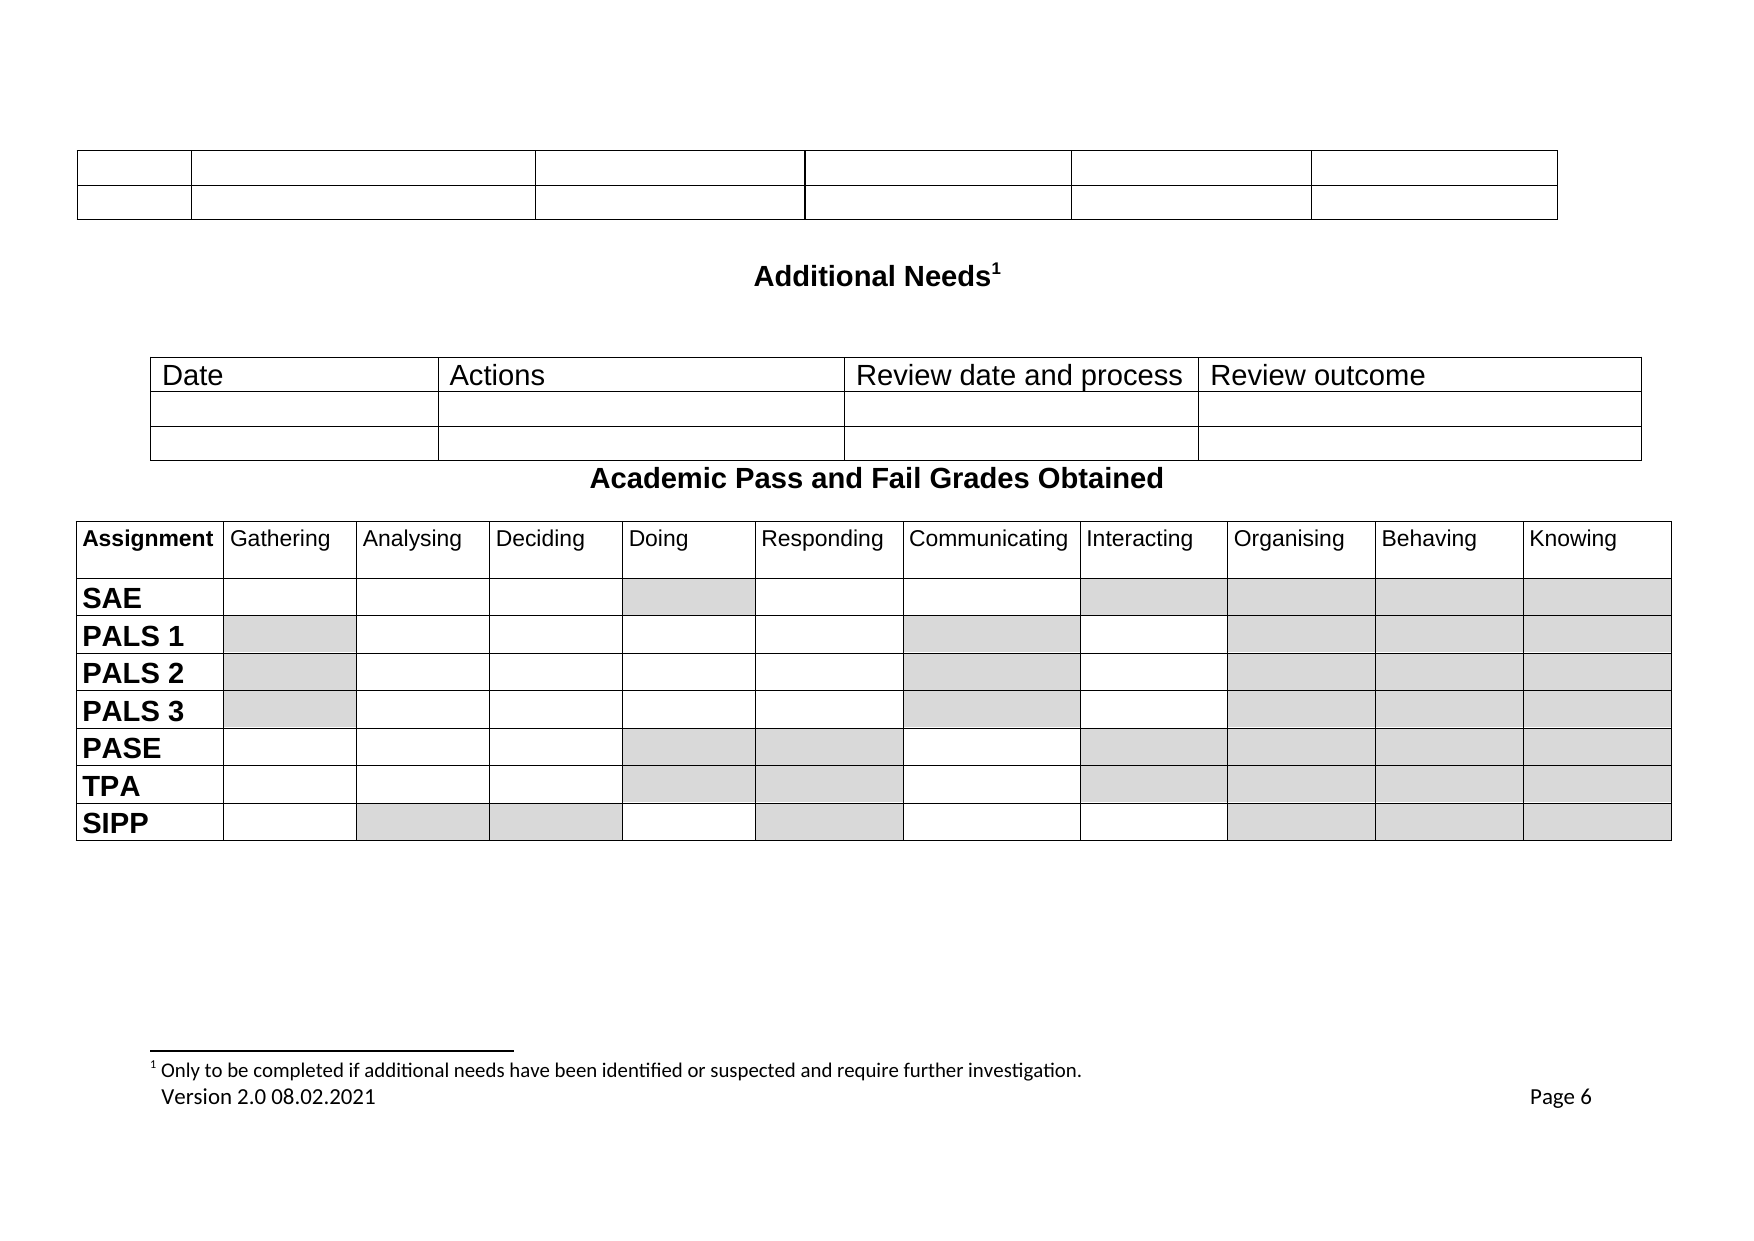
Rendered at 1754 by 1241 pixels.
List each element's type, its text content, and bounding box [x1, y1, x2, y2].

table_cell [1376, 579, 1523, 615]
table_cell [78, 186, 191, 219]
table_cell [904, 766, 1080, 802]
table_cell [623, 579, 755, 615]
table_cell [357, 654, 489, 690]
table_cell [490, 804, 622, 840]
table_cell [845, 392, 1198, 426]
table_cell [623, 616, 755, 652]
table_cell [904, 654, 1080, 690]
table_header Assignment [77, 522, 223, 577]
table_cell [1376, 766, 1523, 802]
table_cell [536, 151, 804, 184]
table_cell [1376, 804, 1523, 840]
table_cell [224, 766, 356, 802]
table_cell [1072, 151, 1311, 184]
table_cell TPA [77, 766, 223, 802]
table_cell [623, 654, 755, 690]
table_cell [1524, 691, 1671, 727]
table_header Interacting [1081, 522, 1227, 577]
table_cell [1524, 654, 1671, 690]
table_cell [357, 616, 489, 652]
table_cell [904, 691, 1080, 727]
table_cell [1524, 616, 1671, 652]
table_cell [756, 766, 903, 802]
table_cell [1228, 654, 1375, 690]
table_cell [224, 691, 356, 727]
table_cell [806, 151, 1071, 184]
table_cell [806, 186, 1071, 219]
table_cell [1228, 616, 1375, 652]
table_cell [78, 151, 191, 184]
table_cell [1228, 804, 1375, 840]
table_cell [1312, 151, 1557, 184]
table_cell [1081, 616, 1227, 652]
table_cell [439, 427, 844, 460]
table_cell [1376, 654, 1523, 690]
table_header Review outcome [1199, 358, 1641, 391]
text Additional Needs [150, 259, 1604, 292]
table_cell [357, 804, 489, 840]
table_cell PALS 1 [77, 616, 223, 652]
table_cell SAE [77, 579, 223, 615]
table_cell [1081, 729, 1227, 765]
table_header Deciding [490, 522, 622, 577]
table_cell [756, 616, 903, 652]
table_cell [224, 654, 356, 690]
table_cell [756, 691, 903, 727]
table_cell [1199, 427, 1641, 460]
table_cell [224, 579, 356, 615]
table_cell [756, 804, 903, 840]
table_cell PASE [77, 729, 223, 765]
table_header Organising [1228, 522, 1375, 577]
table_header Gathering [224, 522, 356, 577]
table_cell [1524, 579, 1671, 615]
table_cell [1081, 654, 1227, 690]
table_cell [490, 729, 622, 765]
table_cell [224, 616, 356, 652]
table_cell [1376, 616, 1523, 652]
table_header Date [151, 358, 438, 391]
table_cell [1524, 804, 1671, 840]
table_cell [623, 691, 755, 727]
table_cell [1081, 804, 1227, 840]
table_header Review date and process [845, 358, 1198, 391]
table_cell [1228, 766, 1375, 802]
table_cell [904, 579, 1080, 615]
table_cell [1228, 729, 1375, 765]
table_cell [1081, 766, 1227, 802]
table_cell [192, 186, 535, 219]
table_cell [490, 766, 622, 802]
table_cell [439, 392, 844, 426]
table_cell [357, 691, 489, 727]
table_cell [623, 804, 755, 840]
table_cell [756, 729, 903, 765]
table_cell [1376, 691, 1523, 727]
table_cell [1081, 691, 1227, 727]
table_cell [357, 766, 489, 802]
table_cell [1228, 579, 1375, 615]
table_cell [1228, 691, 1375, 727]
table_header Behaving [1376, 522, 1523, 577]
table_cell [756, 579, 903, 615]
table_cell [904, 729, 1080, 765]
table_cell [224, 804, 356, 840]
table_header Actions [439, 358, 844, 391]
table_cell [845, 427, 1198, 460]
table_cell [357, 579, 489, 615]
table_cell [756, 654, 903, 690]
table_cell [151, 392, 438, 426]
table_header Responding [756, 522, 903, 577]
table_cell PALS 3 [77, 691, 223, 727]
table_cell [357, 729, 489, 765]
table_cell [1199, 392, 1641, 426]
table_cell [1072, 186, 1311, 219]
text Academic Pass and Fail Grades Obtained [150, 461, 1604, 495]
table_header Doing [623, 522, 755, 577]
table_header Analysing [357, 522, 489, 577]
table_cell PALS 2 [77, 654, 223, 690]
table_header Knowing [1524, 522, 1671, 577]
table_cell [1376, 729, 1523, 765]
table_cell [1524, 766, 1671, 802]
table_cell [1081, 579, 1227, 615]
table_cell [224, 729, 356, 765]
table_cell [490, 616, 622, 652]
table_cell [192, 151, 535, 184]
table_cell [623, 729, 755, 765]
table_cell [490, 691, 622, 727]
table_cell [1312, 186, 1557, 219]
table_cell [904, 616, 1080, 652]
table_cell [151, 427, 438, 460]
table_cell SIPP [77, 804, 223, 840]
table_cell [904, 804, 1080, 840]
table_cell [536, 186, 804, 219]
table_cell [1524, 729, 1671, 765]
table_cell [490, 579, 622, 615]
table_cell [490, 654, 622, 690]
table_cell [623, 766, 755, 802]
table_header Communicating [904, 522, 1080, 577]
